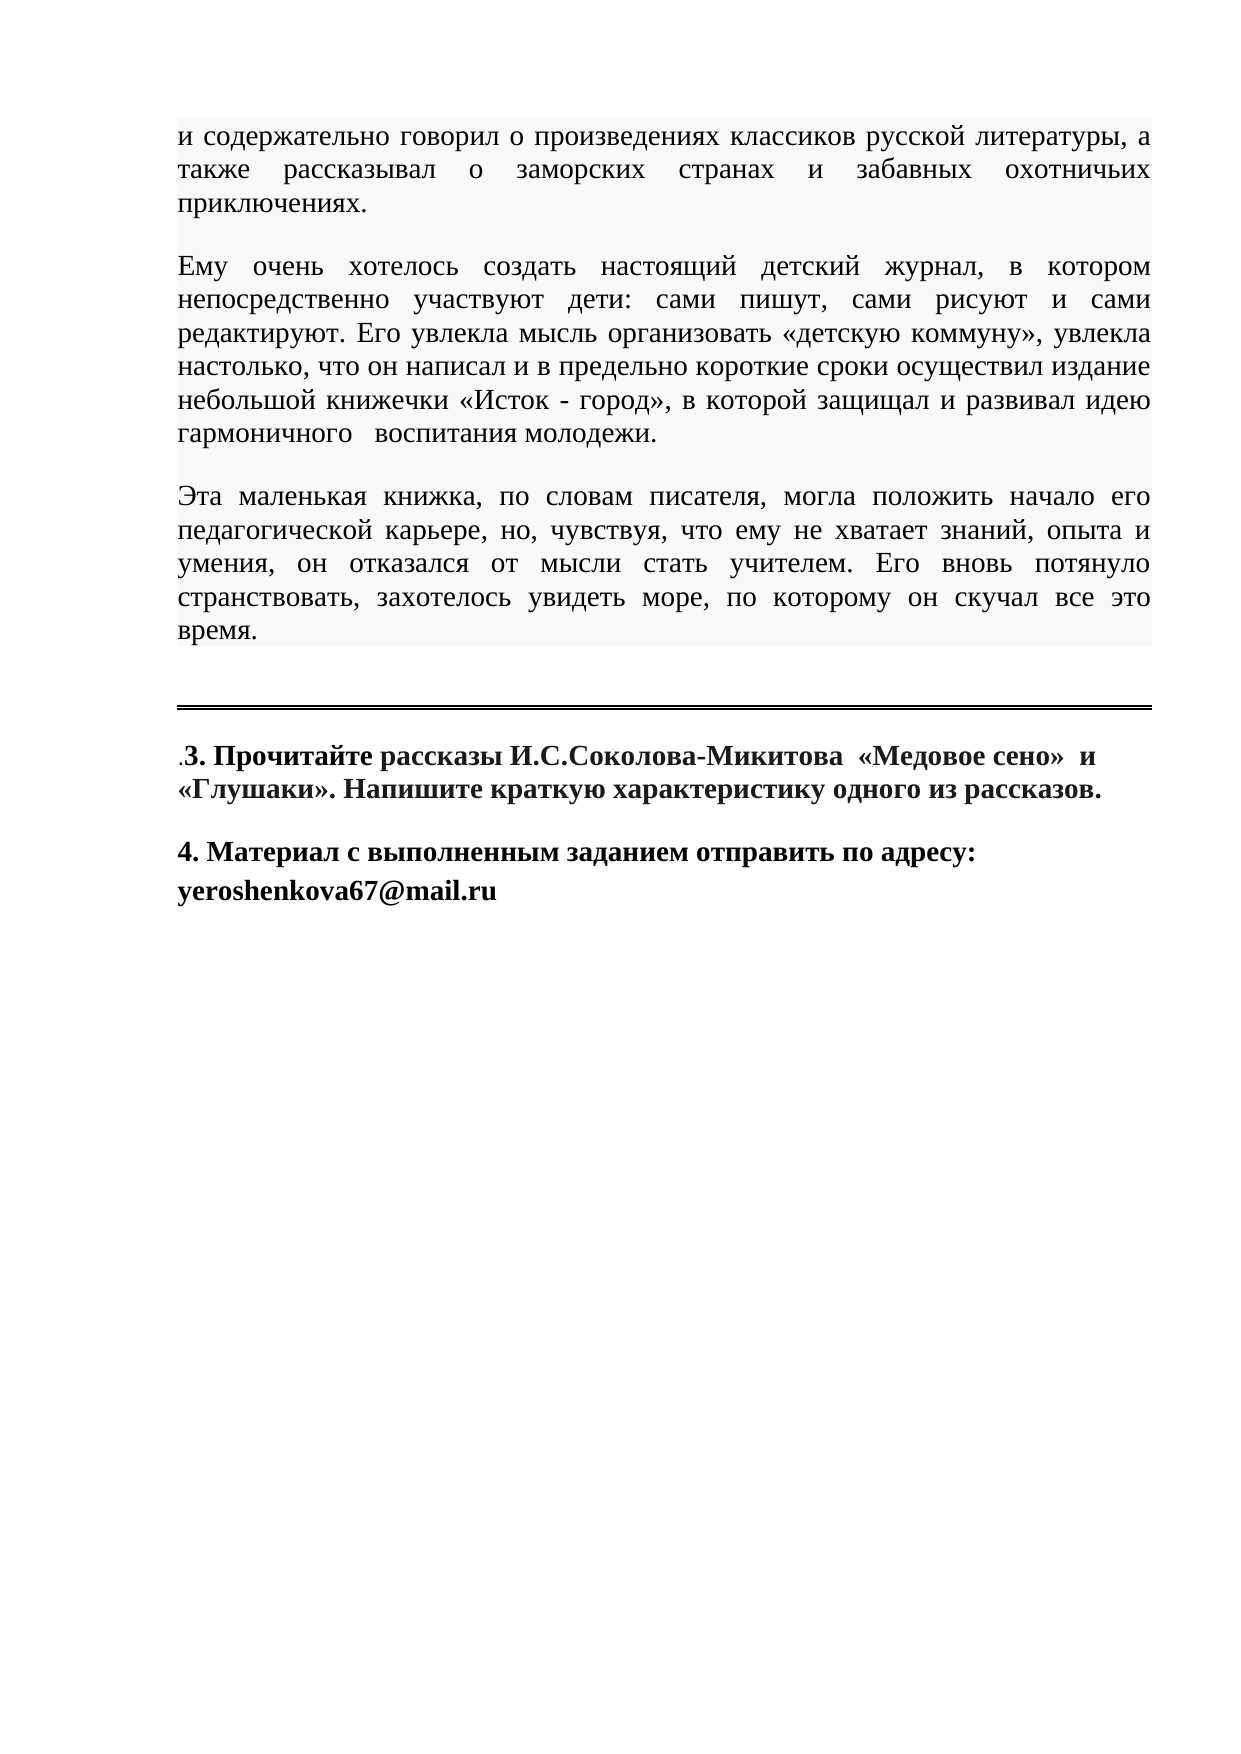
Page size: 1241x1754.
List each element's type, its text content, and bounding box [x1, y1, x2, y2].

text Ему очень хотелось создать настоящий детский журнал, в котором непосредственно участвуют дети: сами пишут, сами рисуют и сами редактируют. Его увлекла мысль организовать «детскую коммуну», увлекла настолько, что он написал и в предельно короткие сроки осуществил издание небольшой книжечки «Исток - город», в которой защищал и развивал идею гармоничного воспитания молодежи. [177, 248, 1152, 449]
text 4. Материал с выполненным заданием отправить по адресу: yeroshenkova67@mail.ru [177, 834, 1152, 906]
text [177, 118, 1152, 219]
text Эта маленькая книжка, по словам писателя, могла положить начало его педагогической карьере, но, чувствуя, что ему не хватает знаний, опыта и умения, он отказался от мысли стать учителем. Его вновь потянуло странствовать, захотелось увидеть море, по которому он скучал все это время. [177, 478, 1152, 646]
text .3. Прочитайте рассказы И.С.Соколова-Микитова «Медовое сено» и «Глушаки». Напишите краткую характеристику одного из рассказов. [177, 738, 1152, 805]
